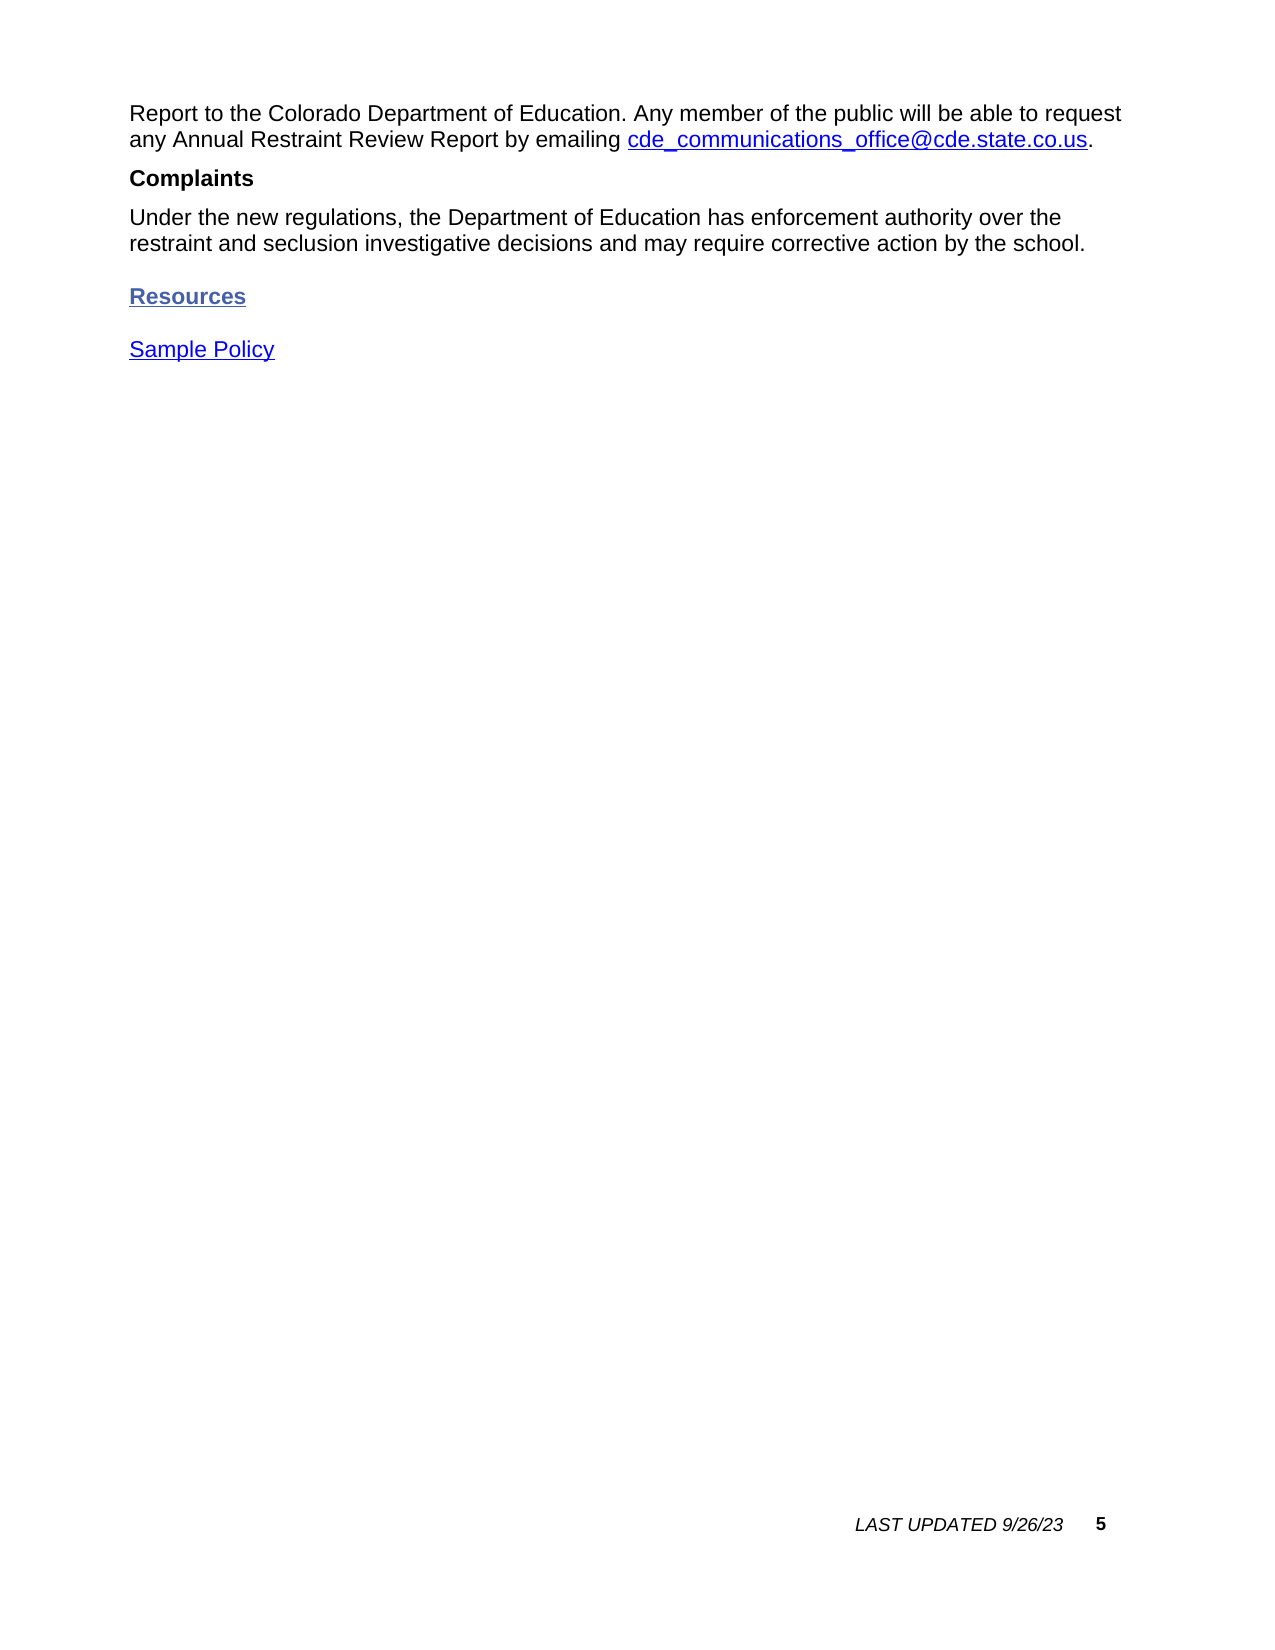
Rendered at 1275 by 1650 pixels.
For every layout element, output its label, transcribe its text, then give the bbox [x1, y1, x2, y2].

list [129, 100, 1135, 153]
text Sample Policy [54, 336, 1135, 362]
subtitle Complaints [54, 165, 1135, 192]
subtitle Resources [129, 283, 1135, 309]
text Under the new regulations, the Department of Education has enforcement authority over the restraint and seclusion investigative decisions and may require corrective action by the school. [129, 204, 1135, 257]
